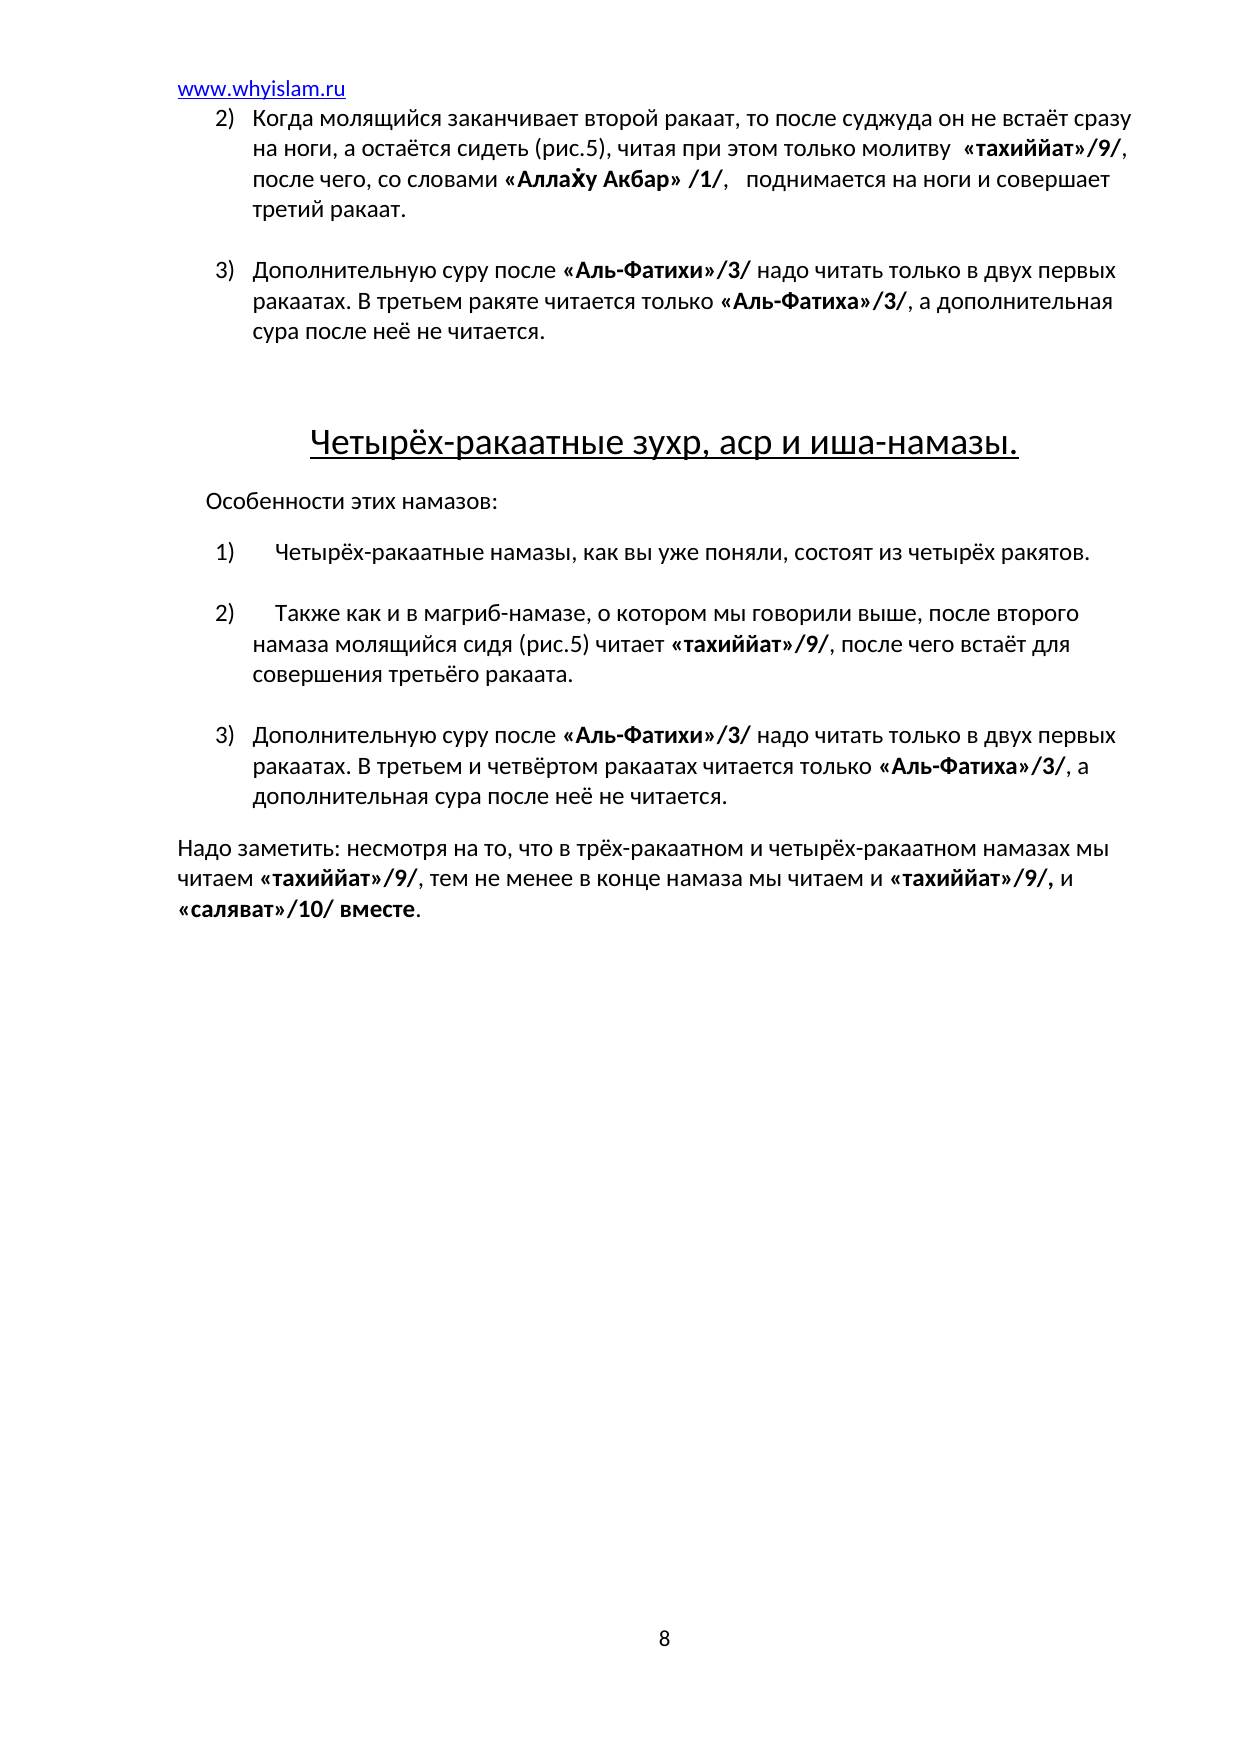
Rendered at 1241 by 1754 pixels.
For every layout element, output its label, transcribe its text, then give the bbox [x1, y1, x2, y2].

list Четырёх-ракаатные намазы, как вы уже поняли, состоят из четырёх ракятов. [215, 536, 1152, 567]
text Надо заметить: несмотря на то, что в трёх-ракаатном и четырёх-ракаатном намазах мы читаем «тахиййат»/9/, тем не менее в конце намаза мы читаем и «тахиййат»/9/, и «саляват»/10/ вместе. [177, 832, 1152, 923]
list Дополнительную суру после «Аль-Фатихи»/3/ надо читать только в двух первых ракаатах. В третьем ракяте читается только «Аль-Фатиха»/3/, а дополнительная сура после неё не читается. [215, 254, 1152, 346]
list Дополнительную суру после «Аль-Фатихи»/3/ надо читать только в двух первых ракаатах. В третьем и четвёртом ракаатах читается только «Аль-Фатиха»/3/, а дополнительная сура после неё не читается. [215, 719, 1152, 811]
list Также как и в магриб-намазе, о котором мы говорили выше, после второго намаза молящийся сидя (рис.5) читает «тахиййат»/9/, после чего встаёт для совершения третьёго ракаата. [215, 597, 1152, 689]
text Четырёх-ракаатные зухр, аср и иша-намазы. [177, 418, 1152, 464]
text Особенности этих намазов: [177, 485, 1152, 515]
list Когда молящийся заканчивает второй ракаат, то после суджуда он не встаёт сразу на ноги, а остаётся сидеть (рис.5), читая при этом только молитву «тахиййат»/9/, после чего, со словами «Аллах̇у Акбар» /1/, поднимается на ноги и совершает третий ракаат. [215, 102, 1152, 224]
